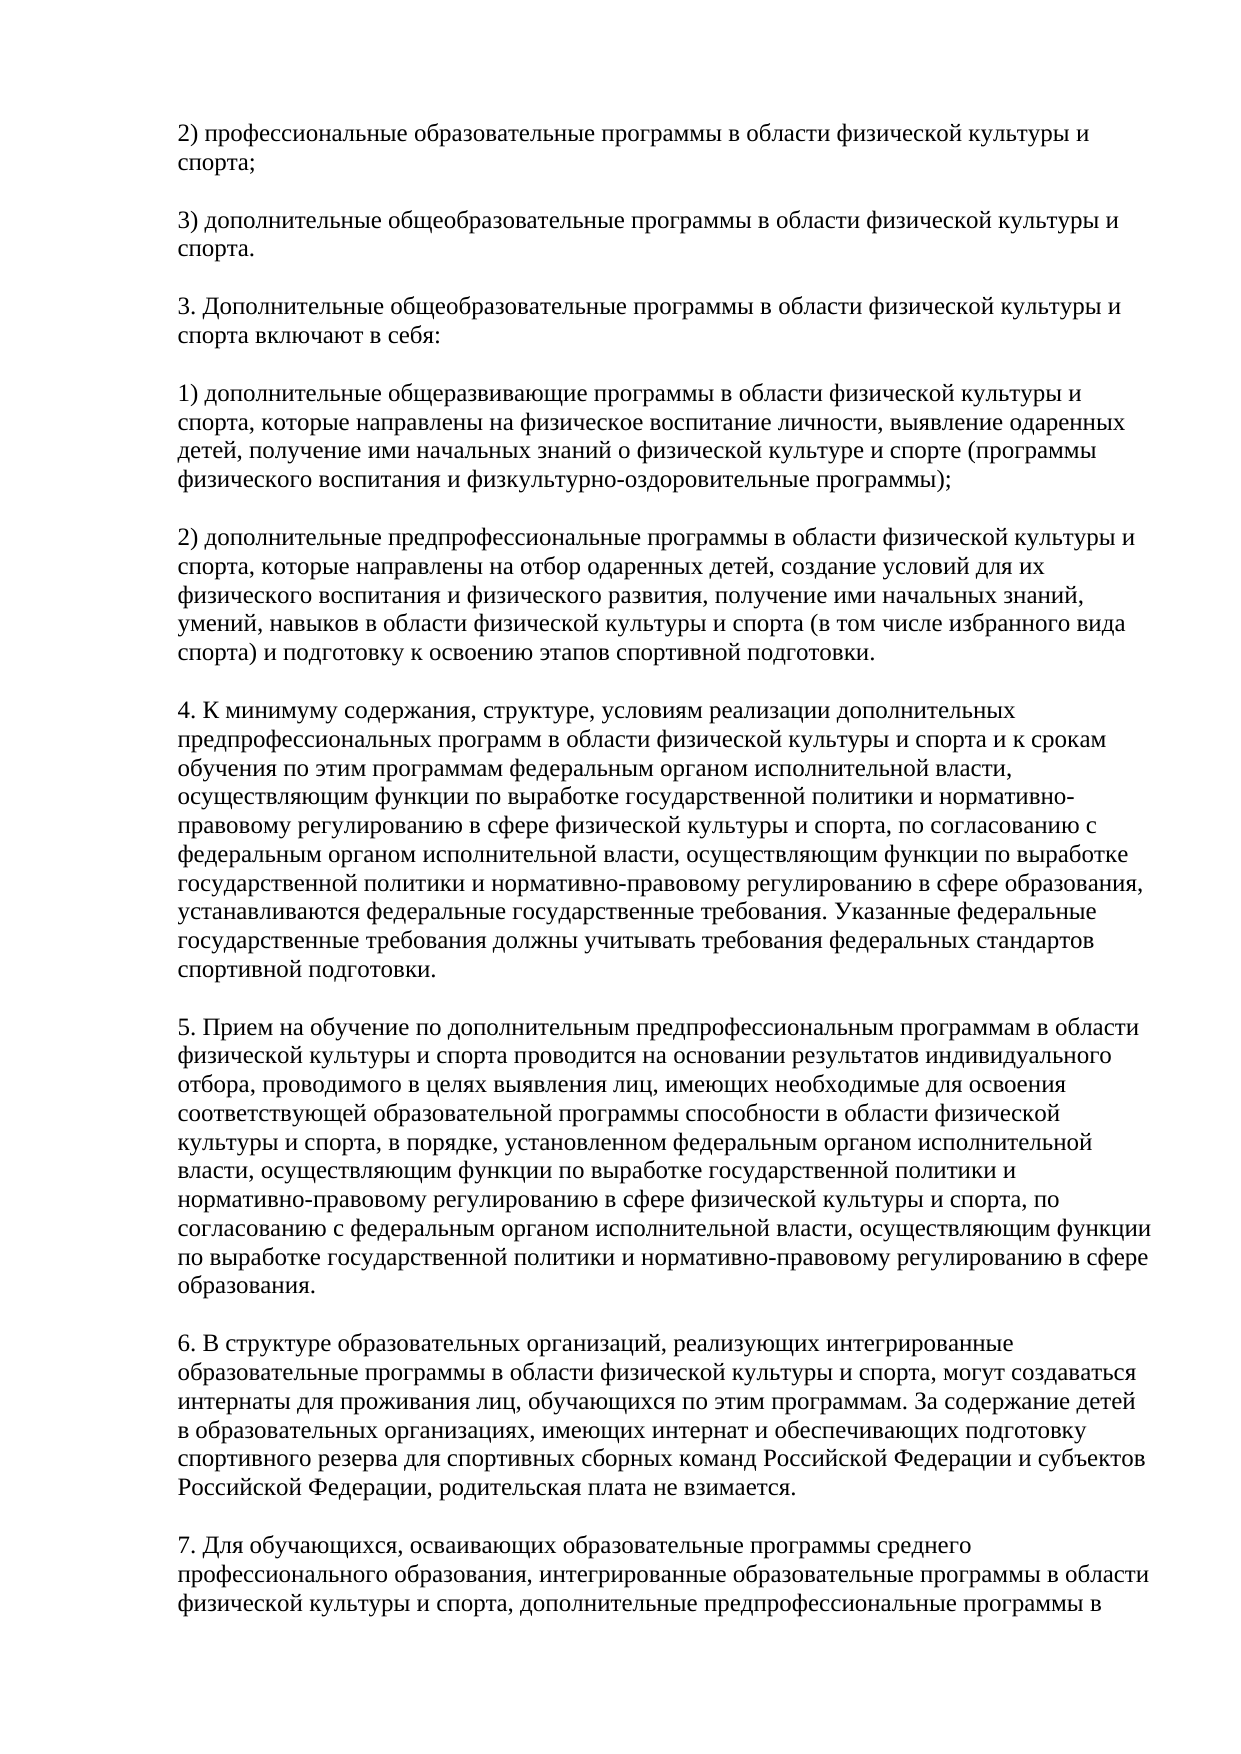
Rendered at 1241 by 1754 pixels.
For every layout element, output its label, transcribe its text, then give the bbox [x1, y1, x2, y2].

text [177, 1530, 1152, 1616]
text 5. Прием на обучение по дополнительным предпрофессиональным программам в области физической культуры и спорта проводится на основании результатов индивидуального отбора, проводимого в целях выявления лиц, имеющих необходимые для освоения соответствующей образовательной программы способности в области физической культуры и спорта, в порядке, установленном федеральным органом исполнительной власти, осуществляющим функции по выработке государственной политики и нормативно-правовому регулированию в сфере физической культуры и спорта, по согласованию с федеральным органом исполнительной власти, осуществляющим функции по выработке государственной политики и нормативно-правовому регулированию в сфере образования. [177, 1012, 1152, 1299]
text 2) дополнительные предпрофессиональные программы в области физической культуры и спорта, которые направлены на отбор одаренных детей, создание условий для их физического воспитания и физического развития, получение ими начальных знаний, умений, навыков в области физической культуры и спорта (в том числе избранного вида спорта) и подготовку к освоению этапов спортивной подготовки. [177, 522, 1152, 666]
text 4. К минимуму содержания, структуре, условиям реализации дополнительных предпрофессиональных программ в области физической культуры и спорта и к срокам обучения по этим программам федеральным органом исполнительной власти, осуществляющим функции по выработке государственной политики и нормативно-правовому регулированию в сфере физической культуры и спорта, по согласованию с федеральным органом исполнительной власти, осуществляющим функции по выработке государственной политики и нормативно-правовому регулированию в сфере образования, устанавливаются федеральные государственные требования. Указанные федеральные государственные требования должны учитывать требования федеральных стандартов спортивной подготовки. [177, 695, 1152, 983]
text 3) дополнительные общеобразовательные программы в области физической культуры и спорта. [177, 205, 1152, 262]
text 2) профессиональные образовательные программы в области физической культуры и спорта; [177, 118, 1152, 176]
text 6. В структуре образовательных организаций, реализующих интегрированные образовательные программы в области физической культуры и спорта, могут создаваться интернаты для проживания лиц, обучающихся по этим программам. За содержание детей в образовательных организациях, имеющих интернат и обеспечивающих подготовку спортивного резерва для спортивных сборных команд Российской Федерации и субъектов Российской Федерации, родительская плата не взимается. [177, 1328, 1152, 1501]
text 1) дополнительные общеразвивающие программы в области физической культуры и спорта, которые направлены на физическое воспитание личности, выявление одаренных детей, получение ими начальных знаний о физической культуре и спорте (программы физического воспитания и физкультурно-оздоровительные программы); [177, 378, 1152, 493]
text 3. Дополнительные общеобразовательные программы в области физической культуры и спорта включают в себя: [177, 291, 1152, 349]
